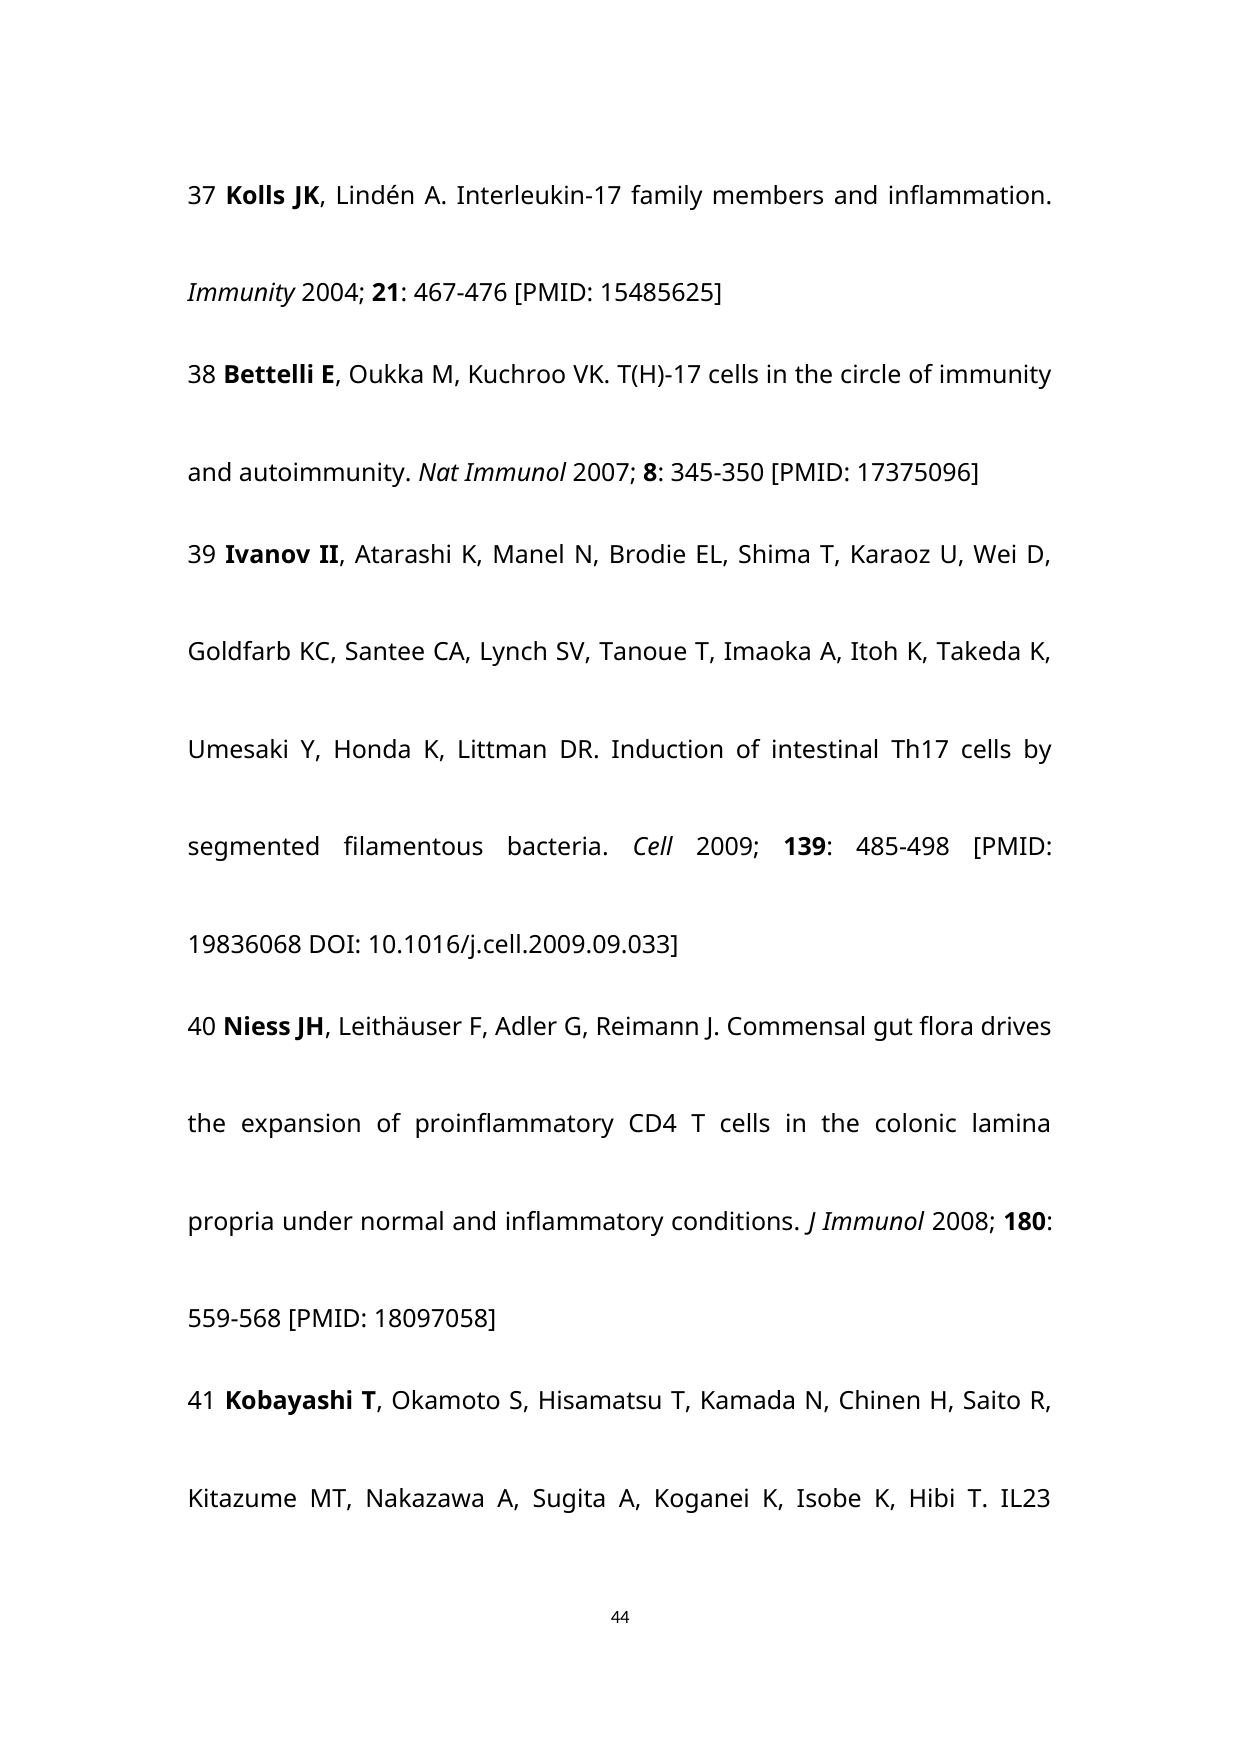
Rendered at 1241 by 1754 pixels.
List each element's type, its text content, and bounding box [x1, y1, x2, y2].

text 40 Niess JH, Leithäuser F, Adler G, Reimann J. Commensal gut flora drives the expansion of proinflammatory CD4 T cells in the colonic lamina propria under normal and inflammatory conditions. J Immunol 2008; 180: 559-568 [PMID: 18097058] [187, 993, 1053, 1350]
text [187, 1367, 1053, 1530]
text 37 Kolls JK, Lindén A. Interleukin-17 family members and inflammation. Immunity 2004; 21: 467-476 [PMID: 15485625] [187, 162, 1053, 324]
text 39 Ivanov II, Atarashi K, Manel N, Brodie EL, Shima T, Karaoz U, Wei D, Goldfarb KC, Santee CA, Lynch SV, Tanoue T, Imaoka A, Itoh K, Takeda K, Umesaki Y, Honda K, Littman DR. Induction of intestinal Th17 cells by segmented filamentous bacteria. Cell 2009; 139: 485-498 [PMID: 19836068 DOI: 10.1016/j.cell.2009.09.033] [187, 521, 1053, 976]
text 38 Bettelli E, Oukka M, Kuchroo VK. T(H)-17 cells in the circle of immunity and autoimmunity. Nat Immunol 2007; 8: 345-350 [PMID: 17375096] [187, 341, 1053, 504]
